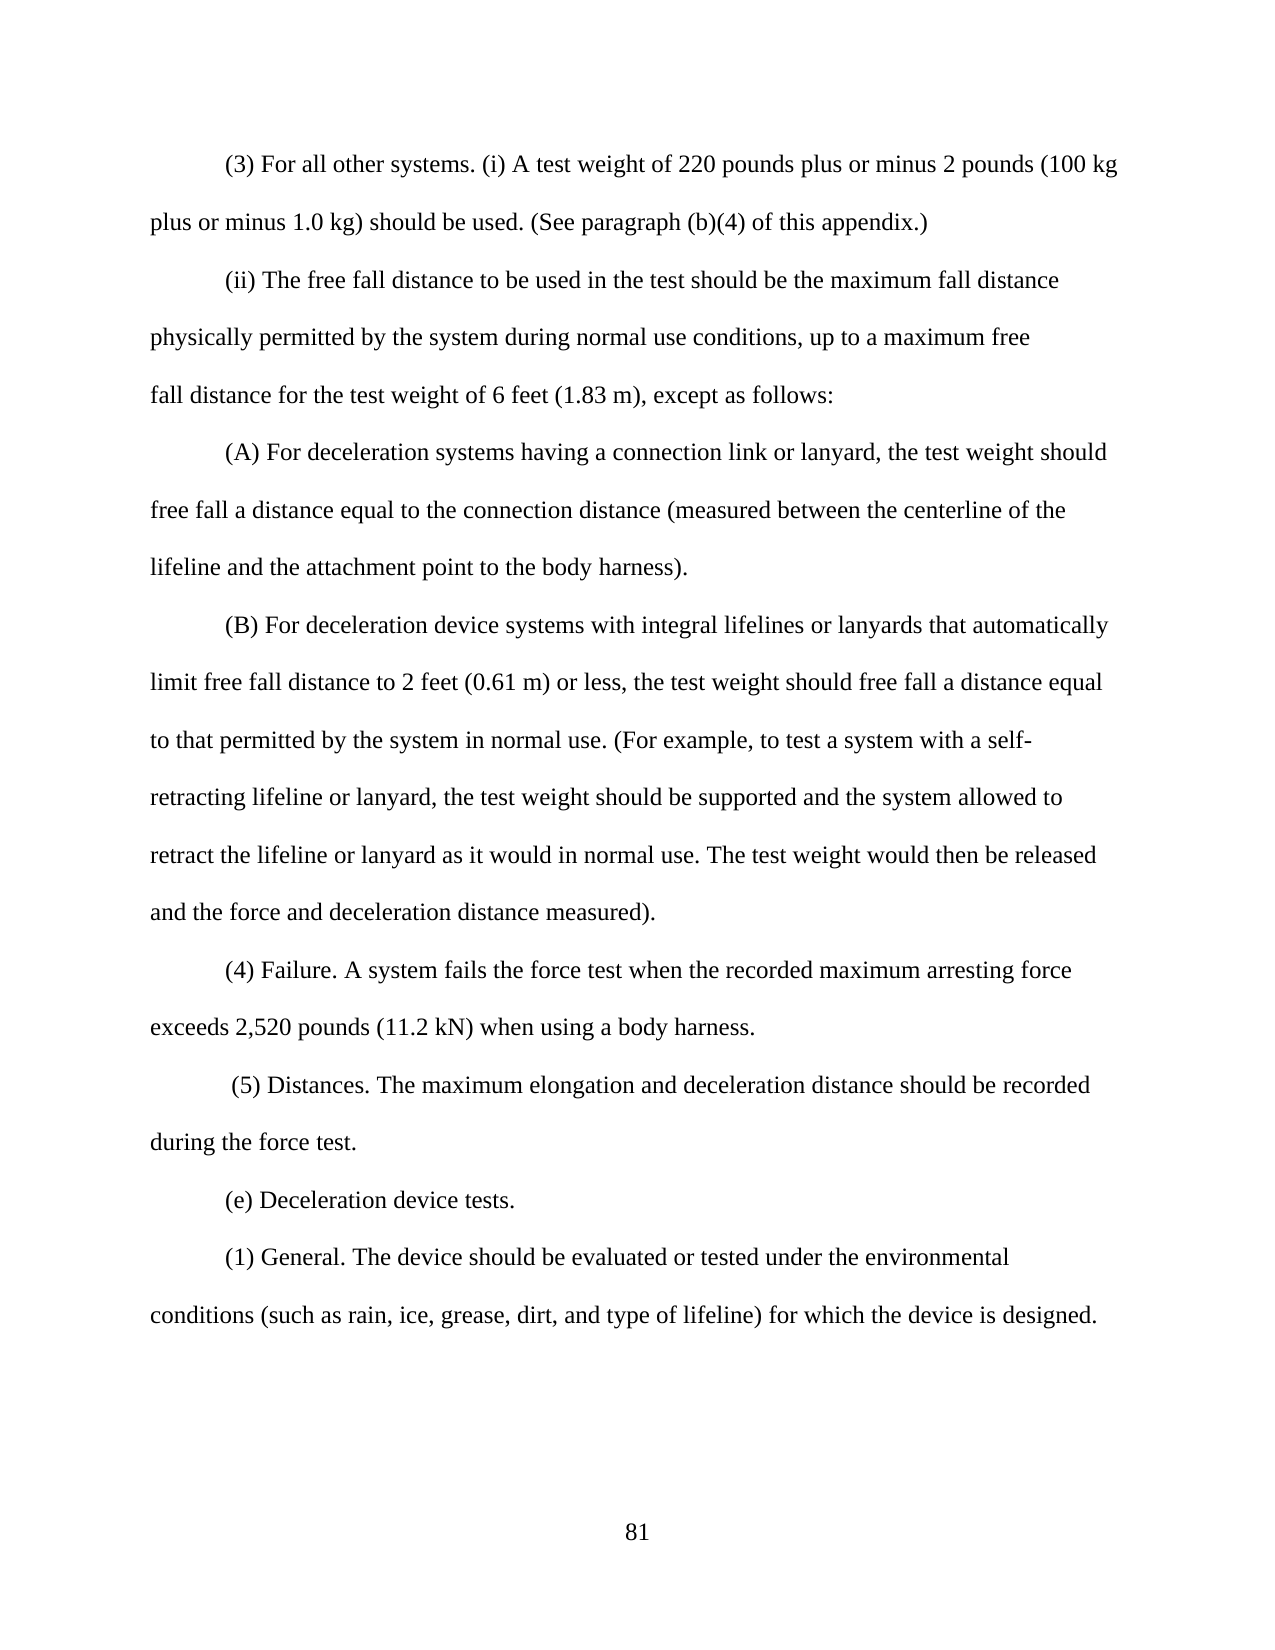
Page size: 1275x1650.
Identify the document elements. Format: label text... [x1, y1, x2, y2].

list For deceleration device systems with integral lifelines or lanyards that automatically limit free fall distance to 2 feet (0.61 m) or less, the test weight should free fall a distance equal to that permitted by the system in normal use. (For example, to test a system with a self- retracting lifeline or lanyard, the test weight should be supported and the system allowed to retract the lifeline or lanyard as it would in normal use. The test weight would then be released and the force and deceleration distance measured). [150, 610, 1109, 926]
list For all other systems. (i) A test weight of 220 pounds plus or minus 2 pounds (100 kg plus or minus 1.0 kg) should be used. (See paragraph (b)(4) of this appendix.) [150, 149, 1123, 236]
list Distances. The maximum elongation and deceleration distance should be recorded during the force test. [150, 1070, 1096, 1156]
list The free fall distance to be used in the test should be the maximum fall distance physically permitted by the system during normal use conditions, up to a maximum free fall distance for the test weight of 6 feet (1.83 m), except as follows: [150, 265, 1070, 408]
list General. The device should be evaluated or tested under the environmental conditions (such as rain, ice, grease, dirt, and type of lifeline) for which the device is designed. [150, 1242, 1098, 1328]
list For deceleration systems having a connection link or lanyard, the test weight should free fall a distance equal to the connection distance (measured between the centerline of the lifeline and the attachment point to the body harness). [150, 437, 1107, 581]
list Failure. A system fails the force test when the recorded maximum arresting force exceeds 2,520 pounds (11.2 kN) when using a body harness. [150, 955, 1078, 1041]
list Deceleration device tests. [150, 1185, 1135, 1213]
